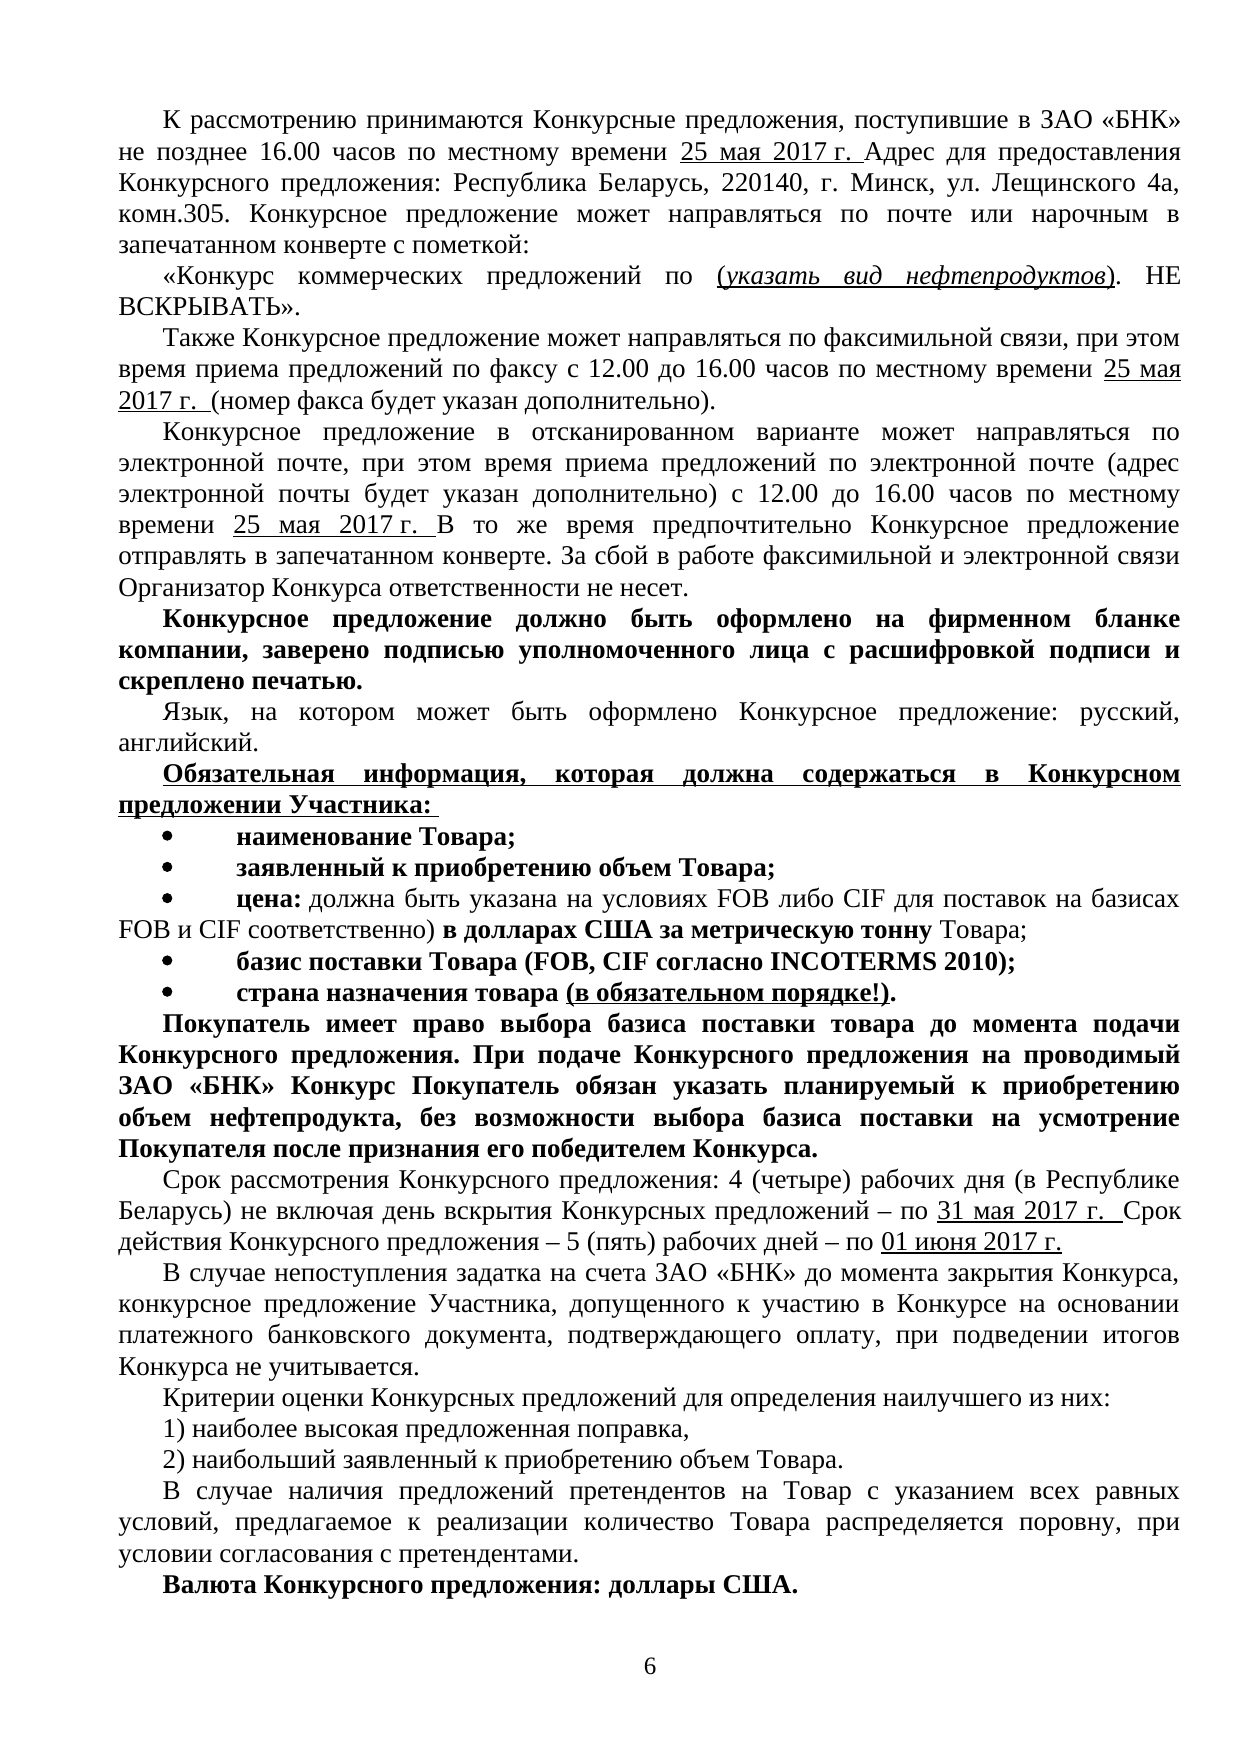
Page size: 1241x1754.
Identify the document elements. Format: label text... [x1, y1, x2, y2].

text Язык, на котором может быть оформлено Конкурсное предложение: русский, английский. [118, 695, 1181, 757]
list цена: должна быть указана на условиях FOB либо CIF для поставок на базисах FOB и CIF соответственно) в долларах США за метрическую тонну Товара; [118, 882, 1181, 945]
text Срок рассмотрения Конкурсного предложения: 4 (четыре) рабочих дня (в Республике Беларусь) не включая день вскрытия Конкурсных предложений – по 31 мая 2017 г. Срок действия Конкурсного предложения – 5 (пять) рабочих дней – по 01 июня 2017 г. [118, 1163, 1181, 1256]
text Покупатель имеет право выбора базиса поставки товара до момента подачи Конкурсного предложения. При подаче Конкурсного предложения на проводимый ЗАО «БНК» Конкурс Покупатель обязан указать планируемый к приобретению объем нефтепродукта, без возможности выбора базиса поставки на усмотрение Покупателя после признания его победителем Конкурса. [118, 1007, 1181, 1163]
text 2) наибольший заявленный к приобретению объем Товара. [118, 1443, 1181, 1474]
text Конкурсное предложение должно быть оформлено на фирменном бланке компании, заверено подписью уполномоченного лица с расшифровкой подписи и скреплено печатью. [118, 602, 1181, 695]
text Конкурсное предложение в отсканированном варианте может направляться по электронной почте, при этом время приема предложений по электронной почте (адрес электронной почты будет указан дополнительно) с 12.00 до 16.00 часов по местному времени 25 мая 2017 г. В то же время предпочтительно Конкурсное предложение отправлять в запечатанном конверте. За сбой в работе факсимильной и электронной связи Организатор Конкурса ответственности не несет. [118, 415, 1181, 602]
text В случае непоступления задатка на счета ЗАО «БНК» до момента закрытия Конкурса, конкурсное предложение Участника, допущенного к участию в Конкурсе на основании платежного банковского документа, подтверждающего оплату, при подведении итогов Конкурса не учитывается. [118, 1256, 1181, 1381]
text Обязательная информация, которая должна содержаться в Конкурсном предложении Участника: [118, 757, 1181, 820]
list наименование Товара; [118, 820, 1181, 851]
text К рассмотрению принимаются Конкурсные предложения, поступившие в ЗАО «БНК» не позднее 16.00 часов по местному времени 25 мая 2017 г. Адрес для предоставления Конкурсного предложения: Республика Беларусь, 220140, г. Минск, ул. Лещинского 4а, комн.305. Конкурсное предложение может направляться по почте или нарочным в запечатанном конверте с пометкой: [118, 103, 1181, 259]
text Критерии оценки Конкурсных предложений для определения наилучшего из них: [118, 1381, 1181, 1412]
text 1) наиболее высокая предложенная поправка, [118, 1412, 1181, 1443]
list страна назначения товара (в обязательном порядке!). [118, 976, 1181, 1007]
text Также Конкурсное предложение может направляться по факсимильной связи, при этом время приема предложений по факсу с 12.00 до 16.00 часов по местному времени 25 мая 2017 г. (номер факса будет указан дополнительно). [118, 321, 1181, 415]
text «Конкурс коммерческих предложений по (указать вид нефтепродуктов). НЕ ВСКРЫВАТЬ». [118, 259, 1181, 321]
text В случае наличия предложений претендентов на Товар с указанием всех равных условий, предлагаемое к реализации количество Товара распределяется поровну, при условии согласования с претендентами. [118, 1474, 1181, 1568]
text Валюта Конкурсного предложения: доллары США. [118, 1568, 1181, 1599]
list базис поставки Товара (FOB, CIF согласно INCOTERMS 2010); [162, 945, 1181, 976]
list заявленный к приобретению объем Товара; [118, 851, 1181, 882]
